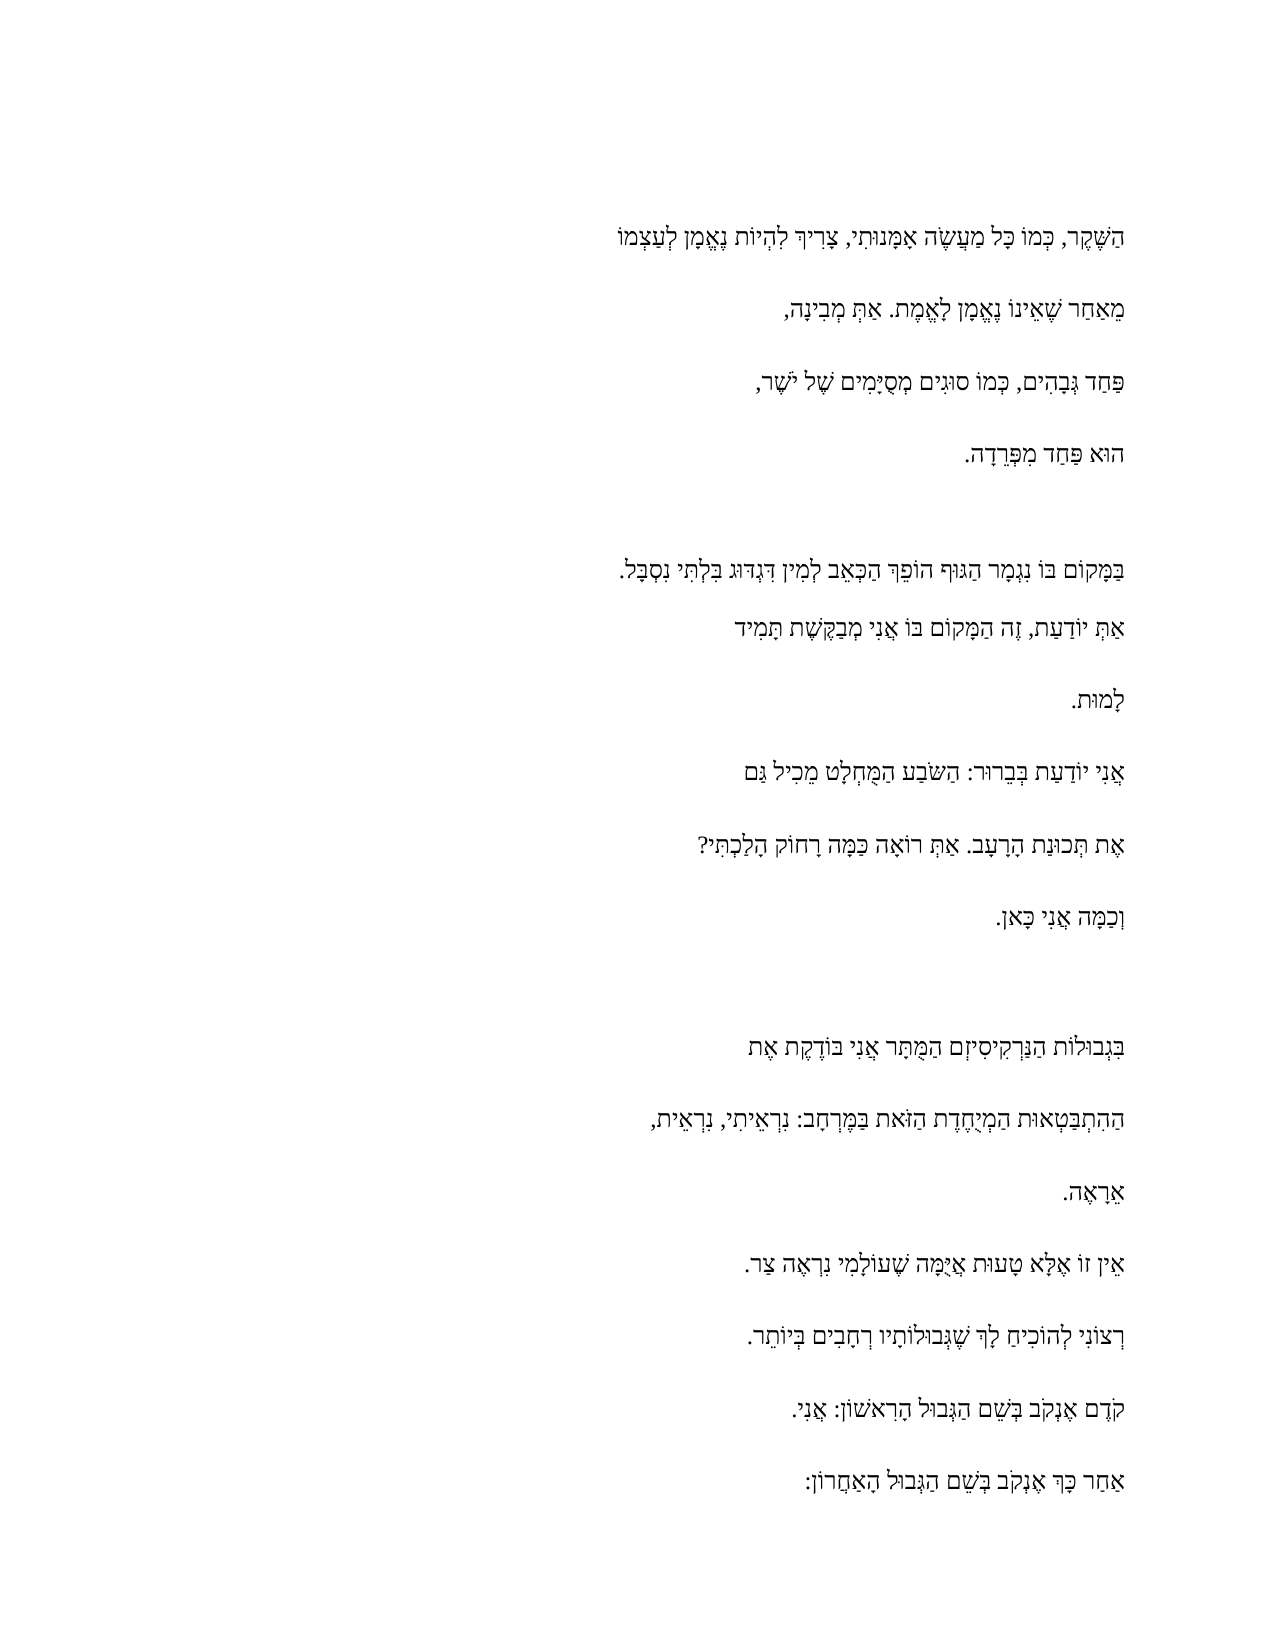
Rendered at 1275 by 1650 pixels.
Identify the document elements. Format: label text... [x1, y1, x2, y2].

subtitle אַתְּ יוֹדַעַת, זֶה הַמָּקוֹם בּוֹ אֲנִי מְבַקֶּשֶׁת תָּמִיד [150, 613, 1125, 642]
subtitle הַשֶּׁקֶר, כְּמוֹ כָּל מַעֲשֶֹה אָמָּנוּתִי, צָרִיךְ לִהְיוֹת נֶאֱמָן לְעַצְמוֹ [150, 222, 1125, 251]
subtitle הוּא פַּחַד מִפְּרֵדָה. [150, 439, 1125, 468]
subtitle הַהִתְבַּטְאוּת הַמְיֻחֶדֶת הַזֹּאת בַּמֶּרְחָב: נִרְאֵיתִי, נִרְאֵית, [150, 1104, 1125, 1133]
subtitle פַּחַד גְּבָהִים, כְּמוֹ סוּגִים מְסֻיָּמִים שֶׁל יֹשֶׁר, [150, 367, 1125, 396]
subtitle קֹדֶם אֶנְקֹב בְּשֵׁם הַגְּבוּל הָרִאשׁוֹן: אֲנִי. [150, 1394, 1125, 1422]
subtitle אֵרָאֶה. [150, 1177, 1125, 1206]
subtitle מֵאַחַר שֶׁאֵינוֹ נֶאֱמָן לָאֱמֶת. אַתְּ מְבִינָה, [150, 294, 1125, 323]
subtitle וְכַמָּה אֲנִי כָּאן. [150, 902, 1125, 931]
subtitle אַחַר כָּךְ אֶנְקֹב בְּשֵׁם הַגְּבוּל הָאַחֲרוֹן: [150, 1466, 1125, 1495]
subtitle אֲנִי יוֹדַעַת בְּבֵרוּר: הַשֹּבַע הַמֻּחְלָט מֵכִיל גַּם [150, 757, 1125, 786]
subtitle רְצוֹנִי לְהוֹכִיחַ לָךְ שֶׁגְּבוּלוֹתָיו רְחָבִים בְּיוֹתֵר. [150, 1321, 1125, 1350]
subtitle בַּמָּקוֹם בּוֹ נִגְמָר הַגּוּף הוֹפֵךְ הַכְּאֵב לְמִין דִּגְדּוּג בִּלְתִּי נִסְבָּל. [150, 555, 1125, 584]
subtitle לָמוּת. [150, 685, 1125, 714]
subtitle אֶת תְּכוּנַת הָרָעָב. אַתְּ רוֹאָה כַּמָּה רָחוֹק הָלַכְתִּי? [150, 830, 1125, 858]
subtitle אֵין זוֹ אֶלָּא טָעוּת אֲיֻּמָּה שֶׁעוֹלָמִי נִרְאֶה צַר. [150, 1249, 1125, 1278]
subtitle בִּגְבוּלוֹת הַנַּרְקִיסִיזְם הַמֻּתָּר אֲנִי בּוֹדֶקֶת אֶת [150, 1032, 1125, 1061]
